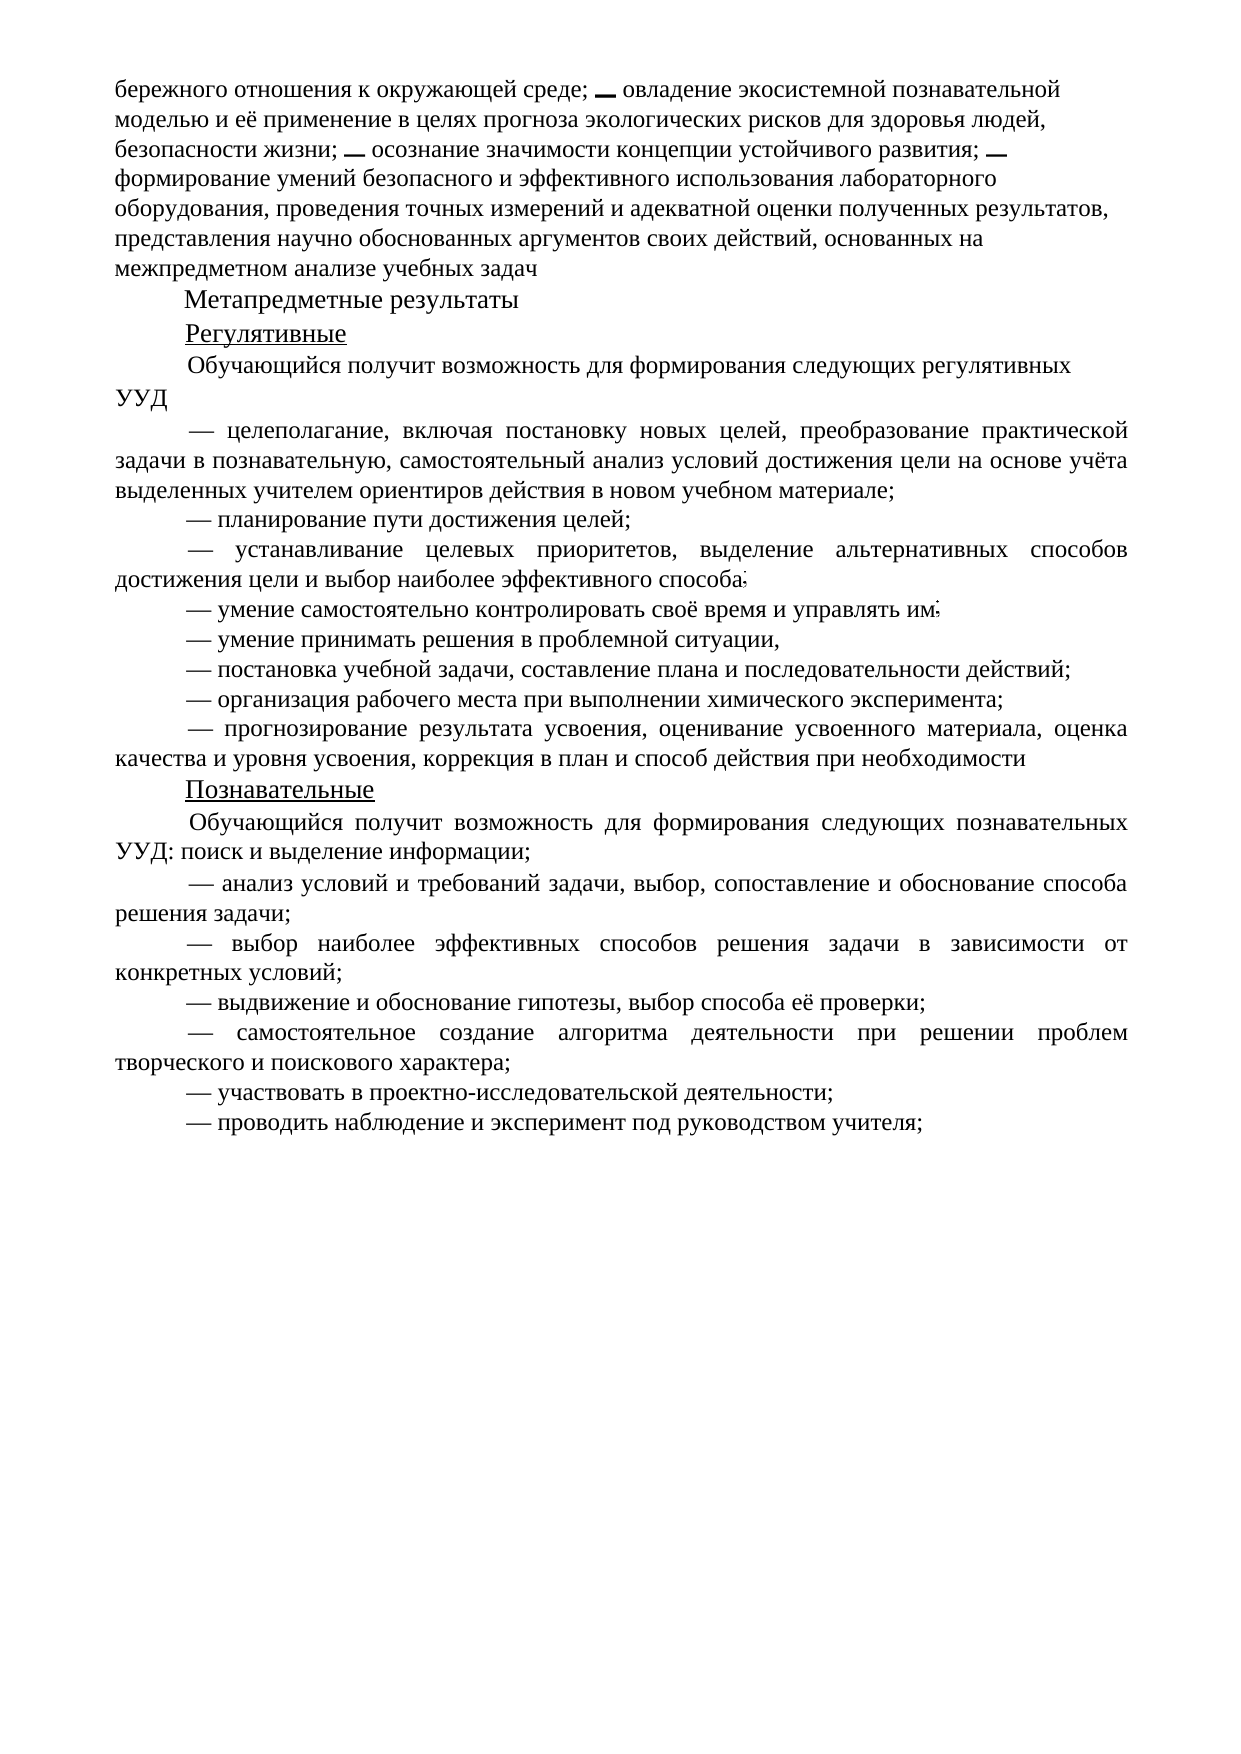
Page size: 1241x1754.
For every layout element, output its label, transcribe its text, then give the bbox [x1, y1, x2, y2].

text Познавательные [185, 773, 1130, 804]
text — целеполагание, включая постановку новых целей, преобразование практической задачи в познавательную, самостоятельный анализ условий достижения цели на основе учёта выделенных учителем ориентиров действия в новом учебном материале; [115, 416, 1129, 503]
text — прогнозирование результата усвоения, оценивание усвоенного материала, оценка качества и уровня усвоения, коррекция в план и способ действия при необходимости [115, 713, 1129, 772]
text — умение принимать решения в проблемной ситуации, [186, 624, 1129, 653]
text — выдвижение и обоснование гипотезы, выбор способа её проверки; [186, 987, 1129, 1016]
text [114, 74, 1131, 282]
text — планирование пути достижения целей; [186, 504, 1129, 533]
text — участвовать в проектно-исследовательской деятельности; [186, 1077, 1129, 1106]
picture [743, 571, 747, 588]
text Обучающийся получит возможность для формирования следующих регулятивных [187, 350, 1129, 379]
text Метапредметные результаты [183, 284, 1102, 315]
text — анализ условий и требований задачи, выбор, сопоставление и обоснование способа решения задачи; [115, 868, 1129, 927]
text Регулятивные [185, 317, 1130, 348]
picture [936, 600, 940, 618]
text — самостоятельное создание алгоритма деятельности при решении проблем творческого и поискового характера; [115, 1017, 1129, 1076]
text — постановка учебной задачи, составление плана и последовательности действий; [186, 654, 1129, 682]
text — умение самостоятельно контролировать своё время и управлять им [186, 594, 1129, 623]
text Обучающийся получит возможность для формирования следующих познавательных УУД: поиск и выделение информации; [115, 807, 1129, 865]
text — выбор наиболее эффективных способов решения задачи в зависимости от конкретных условий; [115, 928, 1129, 986]
picture [595, 94, 616, 98]
text УУД [115, 383, 1129, 412]
text — организация рабочего места при выполнении химического эксперимента; [186, 684, 1129, 712]
text — устанавливание целевых приоритетов, выделение альтернативных способов достижения цели и выбор наиболее эффективного способа [115, 534, 1129, 593]
text — проводить наблюдение и эксперимент под руководством учителя; [186, 1107, 1129, 1135]
